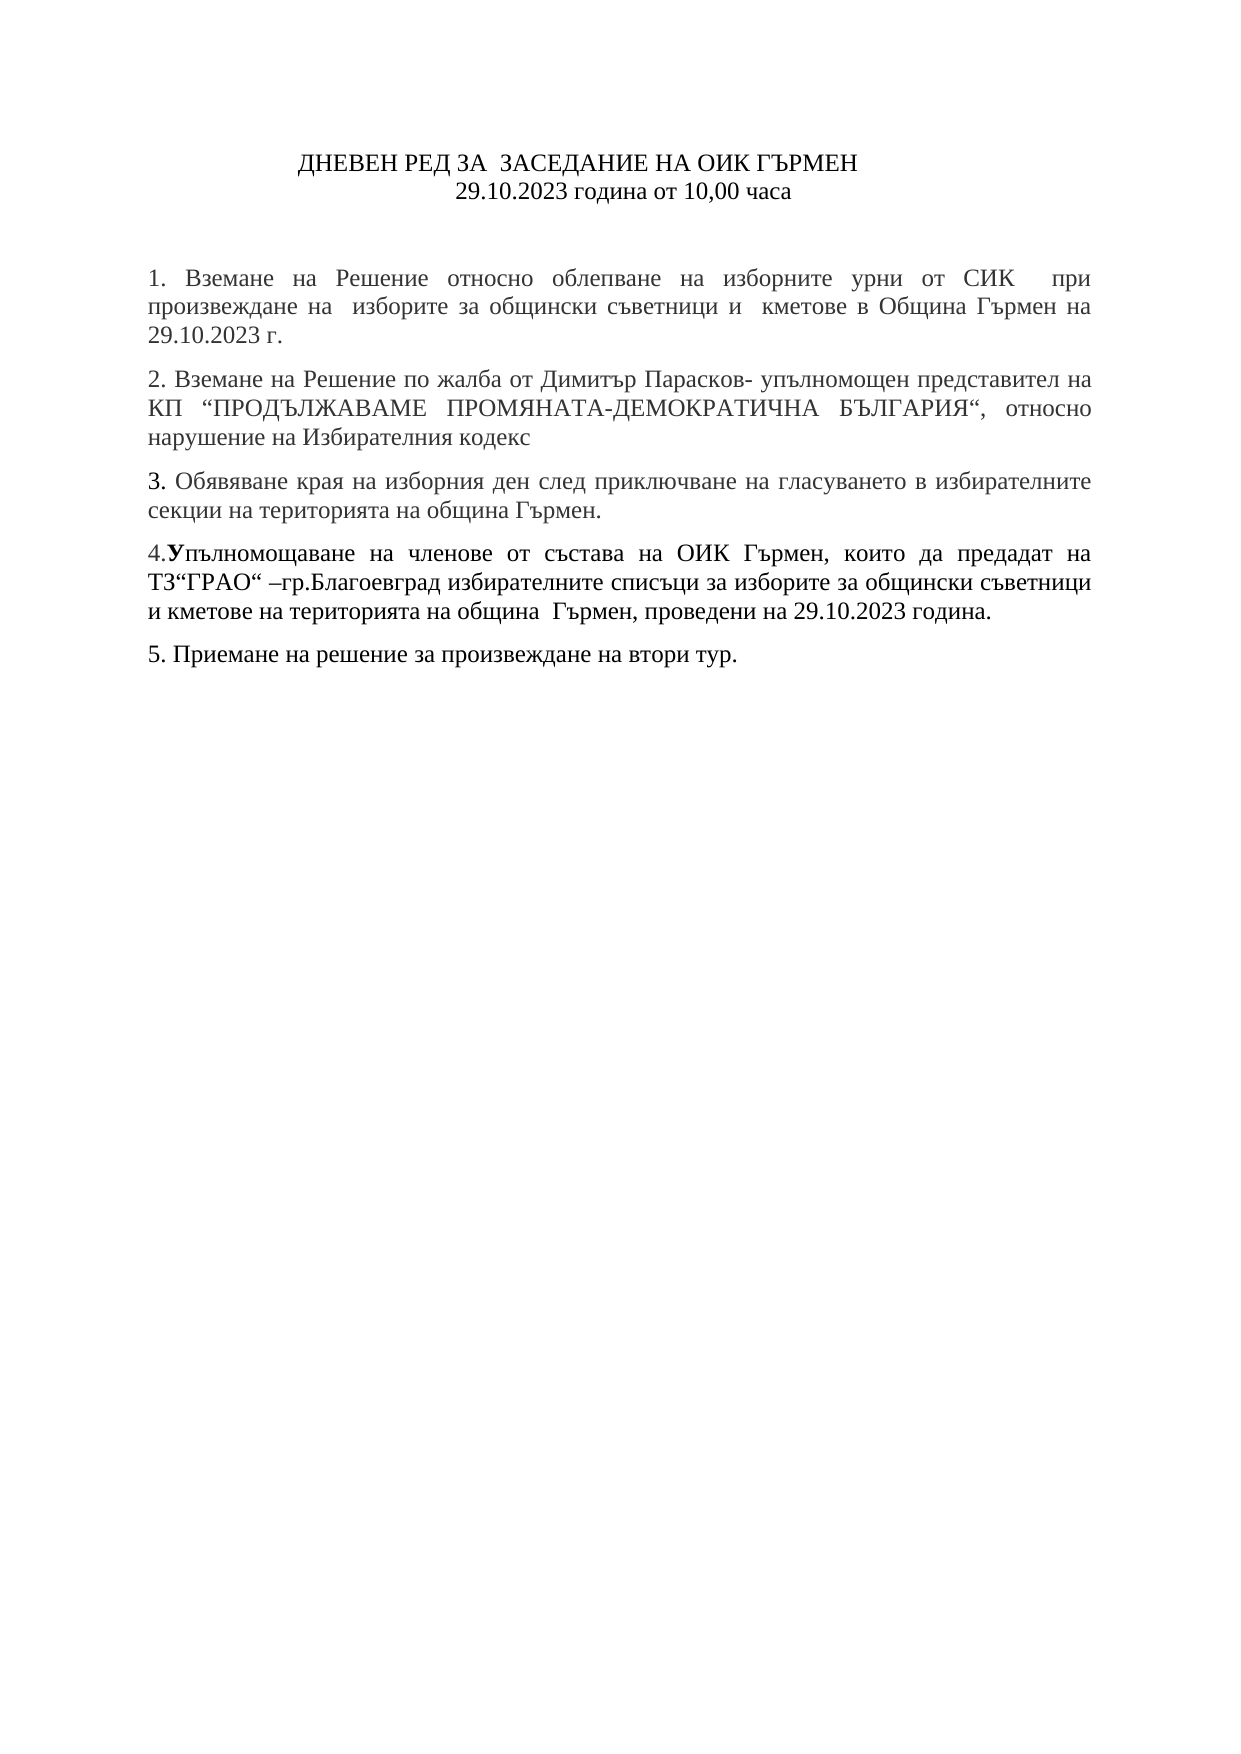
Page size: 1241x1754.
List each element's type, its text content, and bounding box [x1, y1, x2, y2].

text 3. Обявяване края на изборния ден след приключване на гласуването в избирателните секции на територията на община Гърмен. [148, 466, 1093, 524]
text 4.Упълномощаване на членове от състава на ОИК Гърмен, които да предадат на ТЗ“ГРАО“ –гр.Благоевград избирателните списъци за изборите за общински съветници и кметове на територията на община Гърмен, проведени на 29.10.2023 година. [148, 538, 1093, 624]
text 5. Приемане на решение за произвеждане на втори тур. [148, 639, 1093, 668]
text ДНЕВЕН РЕД ЗА ЗАСЕДАНИЕ НА ОИК ГЪРМЕН [148, 148, 1093, 176]
text 2. Вземане на Решение по жалба от Димитър Парасков- упълномощен представител на КП “ПРОДЪЛЖАВАМЕ ПРОМЯНАТА-ДЕМОКРАТИЧНА БЪЛГАРИЯ“, относно нарушение на Избирателния кодекс [148, 364, 1093, 451]
text 29.10.2023 година от 10,00 часа [148, 176, 1093, 205]
text 1. Вземане на Решение относно облепване на изборните урни от СИК при произвеждане на изборите за общински съветници и кметове в Община Гърмен на 29.10.2023 г. [148, 263, 1093, 349]
